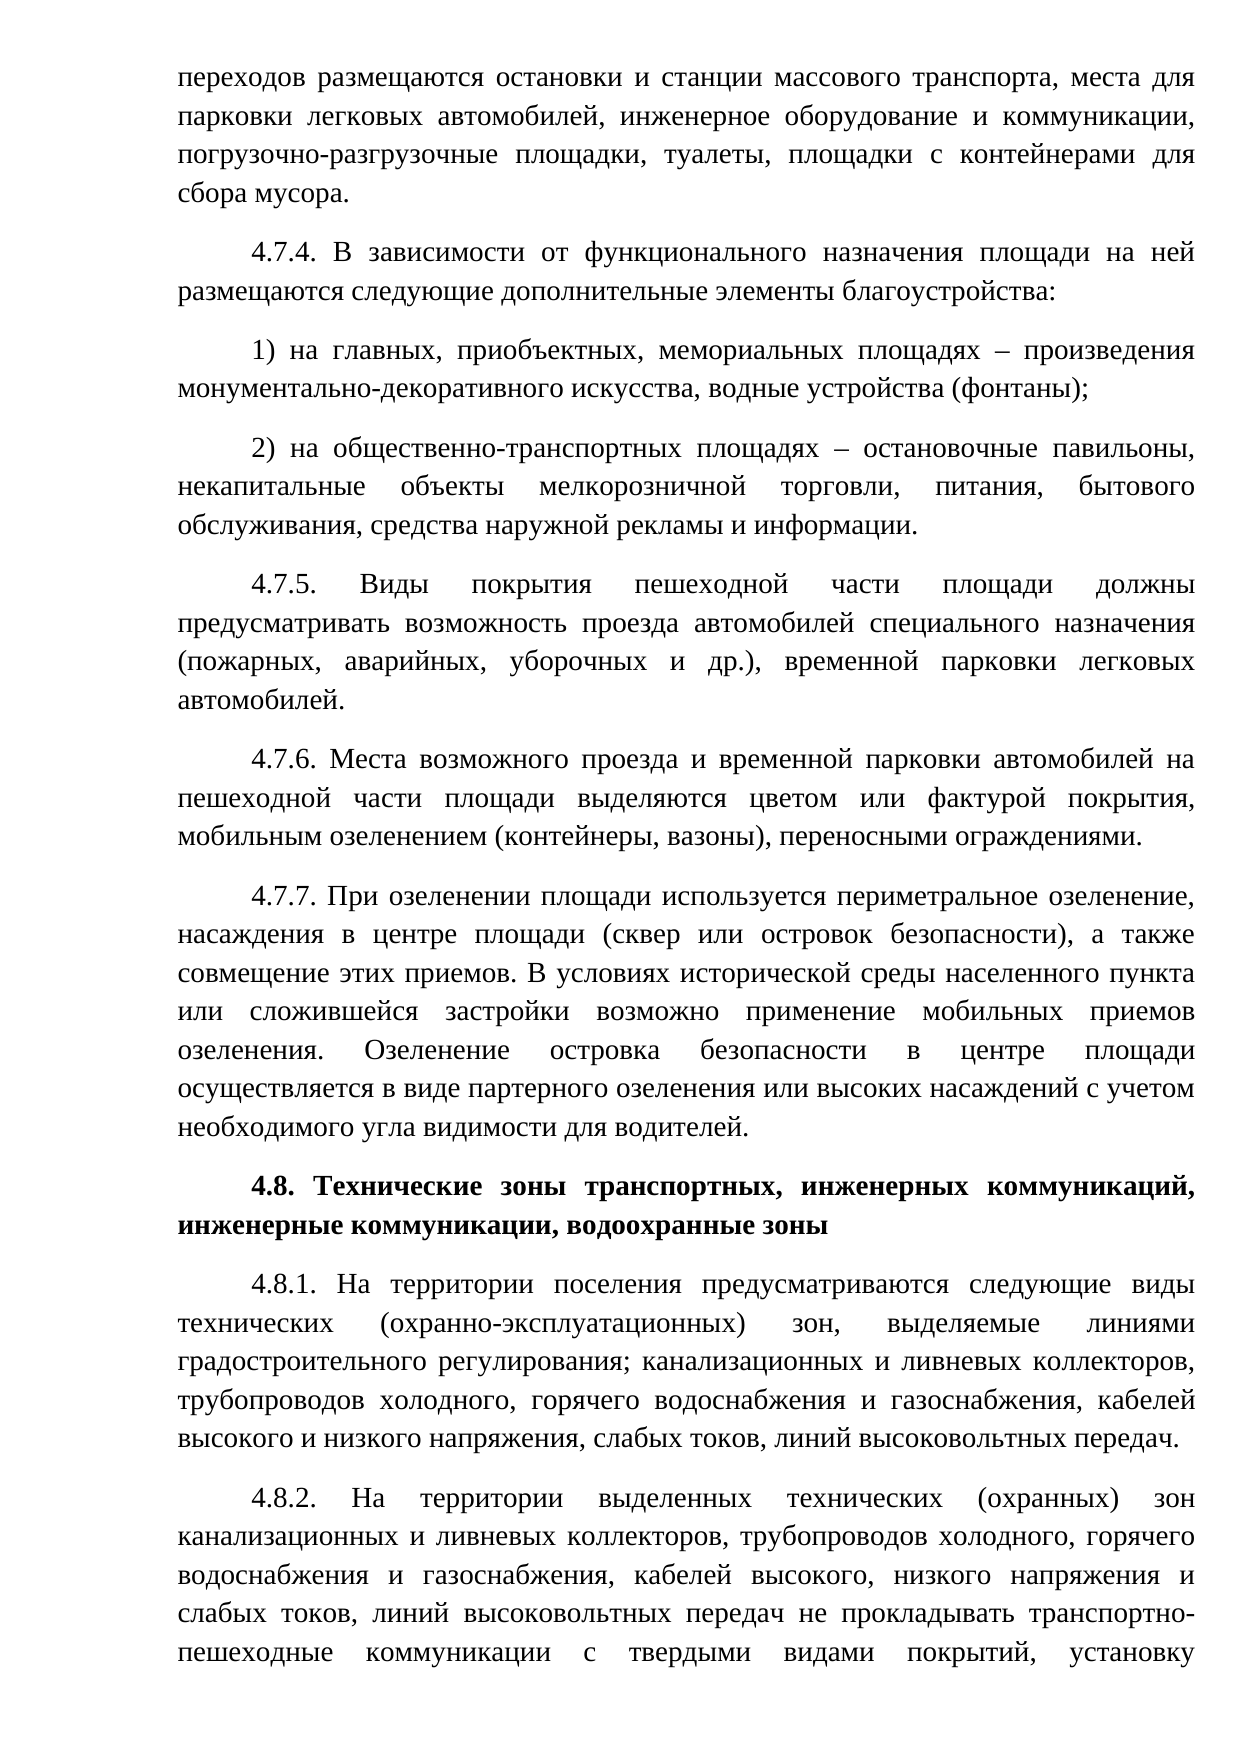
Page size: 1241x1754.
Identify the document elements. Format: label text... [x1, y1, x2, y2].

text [177, 1480, 1196, 1668]
text 1) на главных, приобъектных, мемориальных площадях – произведения монументально-декоративного искусства, водные устройства (фонтаны); [177, 332, 1196, 404]
text 4.7.7. При озеленении площади используется периметральное озеленение, насаждения в центре площади (сквер или островок безопасности), а также совмещение этих приемов. В условиях исторической среды населенного пункта или сложившейся застройки возможно применение мобильных приемов озеленения. Озеленение островка безопасности в центре площади осуществляется в виде партерного озеленения или высоких насаждений с учетом необходимого угла видимости для водителей. [177, 878, 1196, 1143]
text 4.7.5. Виды покрытия пешеходной части площади должны предусматривать возможность проезда автомобилей специального назначения (пожарных, аварийных, уборочных и др.), временной парковки легковых автомобилей. [177, 566, 1196, 716]
text 2) на общественно-транспортных площадях – остановочные павильоны, некапитальные объекты мелкорозничной торговли, питания, бытового обслуживания, средства наружной рекламы и информации. [177, 430, 1196, 541]
text 4.8. Технические зоны транспортных, инженерных коммуникаций, инженерные коммуникации, водоохранные зоны [177, 1168, 1196, 1241]
text 4.7.6. Места возможного проезда и временной парковки автомобилей на пешеходной части площади выделяются цветом или фактурой покрытия, мобильным озеленением (контейнеры, вазоны), переносными ограждениями. [177, 741, 1196, 852]
text 4.7.4. В зависимости от функционального назначения площади на ней размещаются следующие дополнительные элементы благоустройства: [177, 234, 1196, 306]
text 4.8.1. На территории поселения предусматриваются следующие виды технических (охранно-эксплуатационных) зон, выделяемые линиями градостроительного регулирования; канализационных и ливневых коллекторов, трубопроводов холодного, горячего водоснабжения и газоснабжения, кабелей высокого и низкого напряжения, слабых токов, линий высоковольтных передач. [177, 1266, 1196, 1454]
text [177, 59, 1196, 208]
